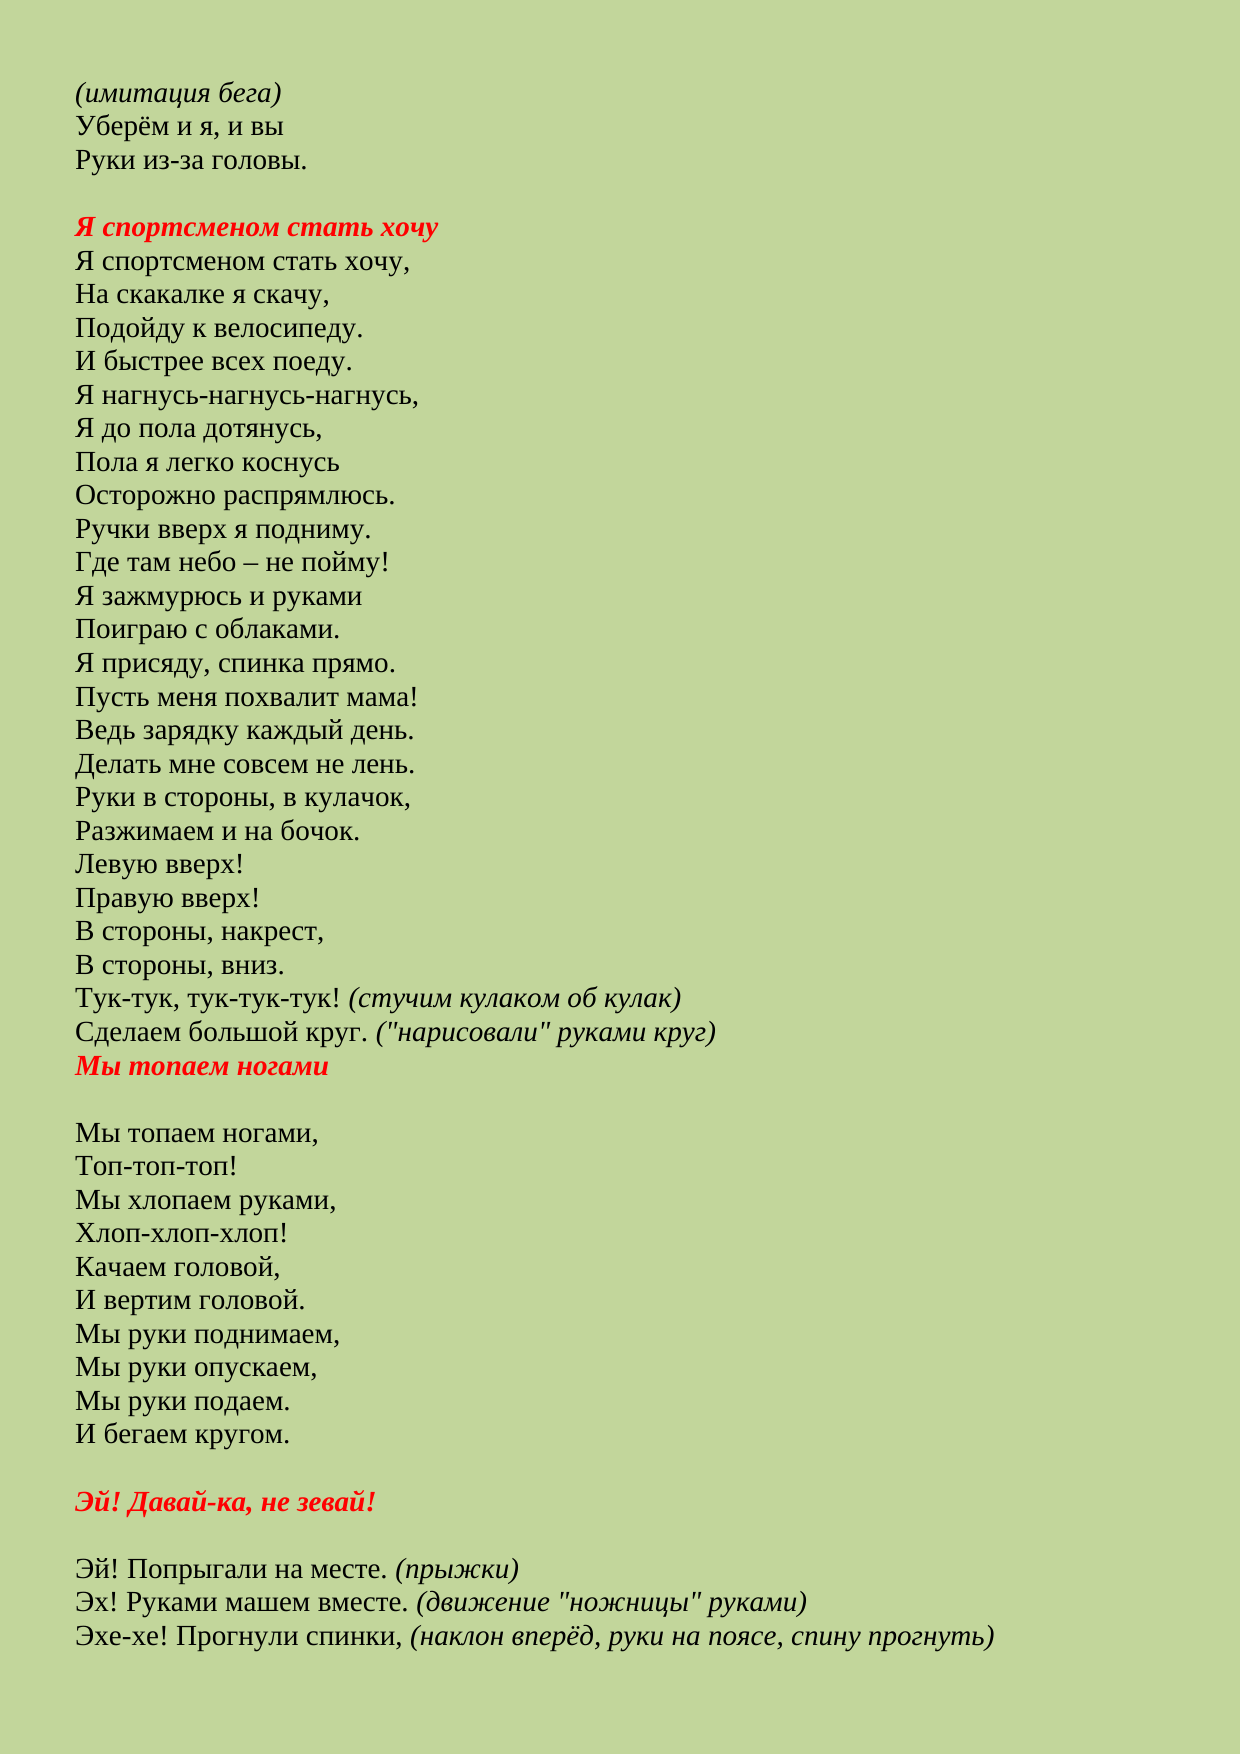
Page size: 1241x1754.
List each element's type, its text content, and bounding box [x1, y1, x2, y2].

text Хлоп-хлоп-хлоп! Качаем головой, И вертим головой. Мы руки поднимаем, Мы руки опускаем, Мы руки подаем. И бегаем кругом. [75, 1215, 1165, 1450]
text Я спортсменом стать хочу, На скакалке я скачу, Подойду к велосипеду. И быстрее всех поеду. Я нагнусь-нагнусь-нагнусь, Я до пола дотянусь, Пола я легко коснусь Осторожно распрямлюсь. Ручки вверх я подниму. Где там небо – не пойму! Я зажмурюсь и руками Поиграю с облаками. Я присяду, спинка прямо. Пусть меня похвалит мама! Ведь зарядку каждый день. Делать мне совсем не лень. [75, 243, 1165, 779]
text Эй! Давай-ка, не зевай! [75, 1484, 1165, 1517]
text Мы топаем ногами, [75, 1081, 1165, 1148]
text (имитация бега) [75, 75, 1165, 108]
text Руки в стороны, в кулачок, Разжимаем и на бочок. Левую вверх! Правую вверх! В стороны, накрест, В стороны, вниз. Тук-тук, тук-тук-тук! (стучим кулаком об кулак) Сделаем большой круг. ("нарисовали" руками круг) [75, 779, 1165, 1048]
text Уберём и я, и вы [75, 108, 1165, 142]
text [75, 1551, 1165, 1651]
text Руки из-за головы. [75, 142, 1165, 176]
text Мы топаем ногами [75, 1048, 1165, 1081]
text Топ-топ-топ! Мы хлопаем руками, [75, 1148, 1165, 1215]
text Я спортсменом стать хочу [75, 176, 1165, 243]
